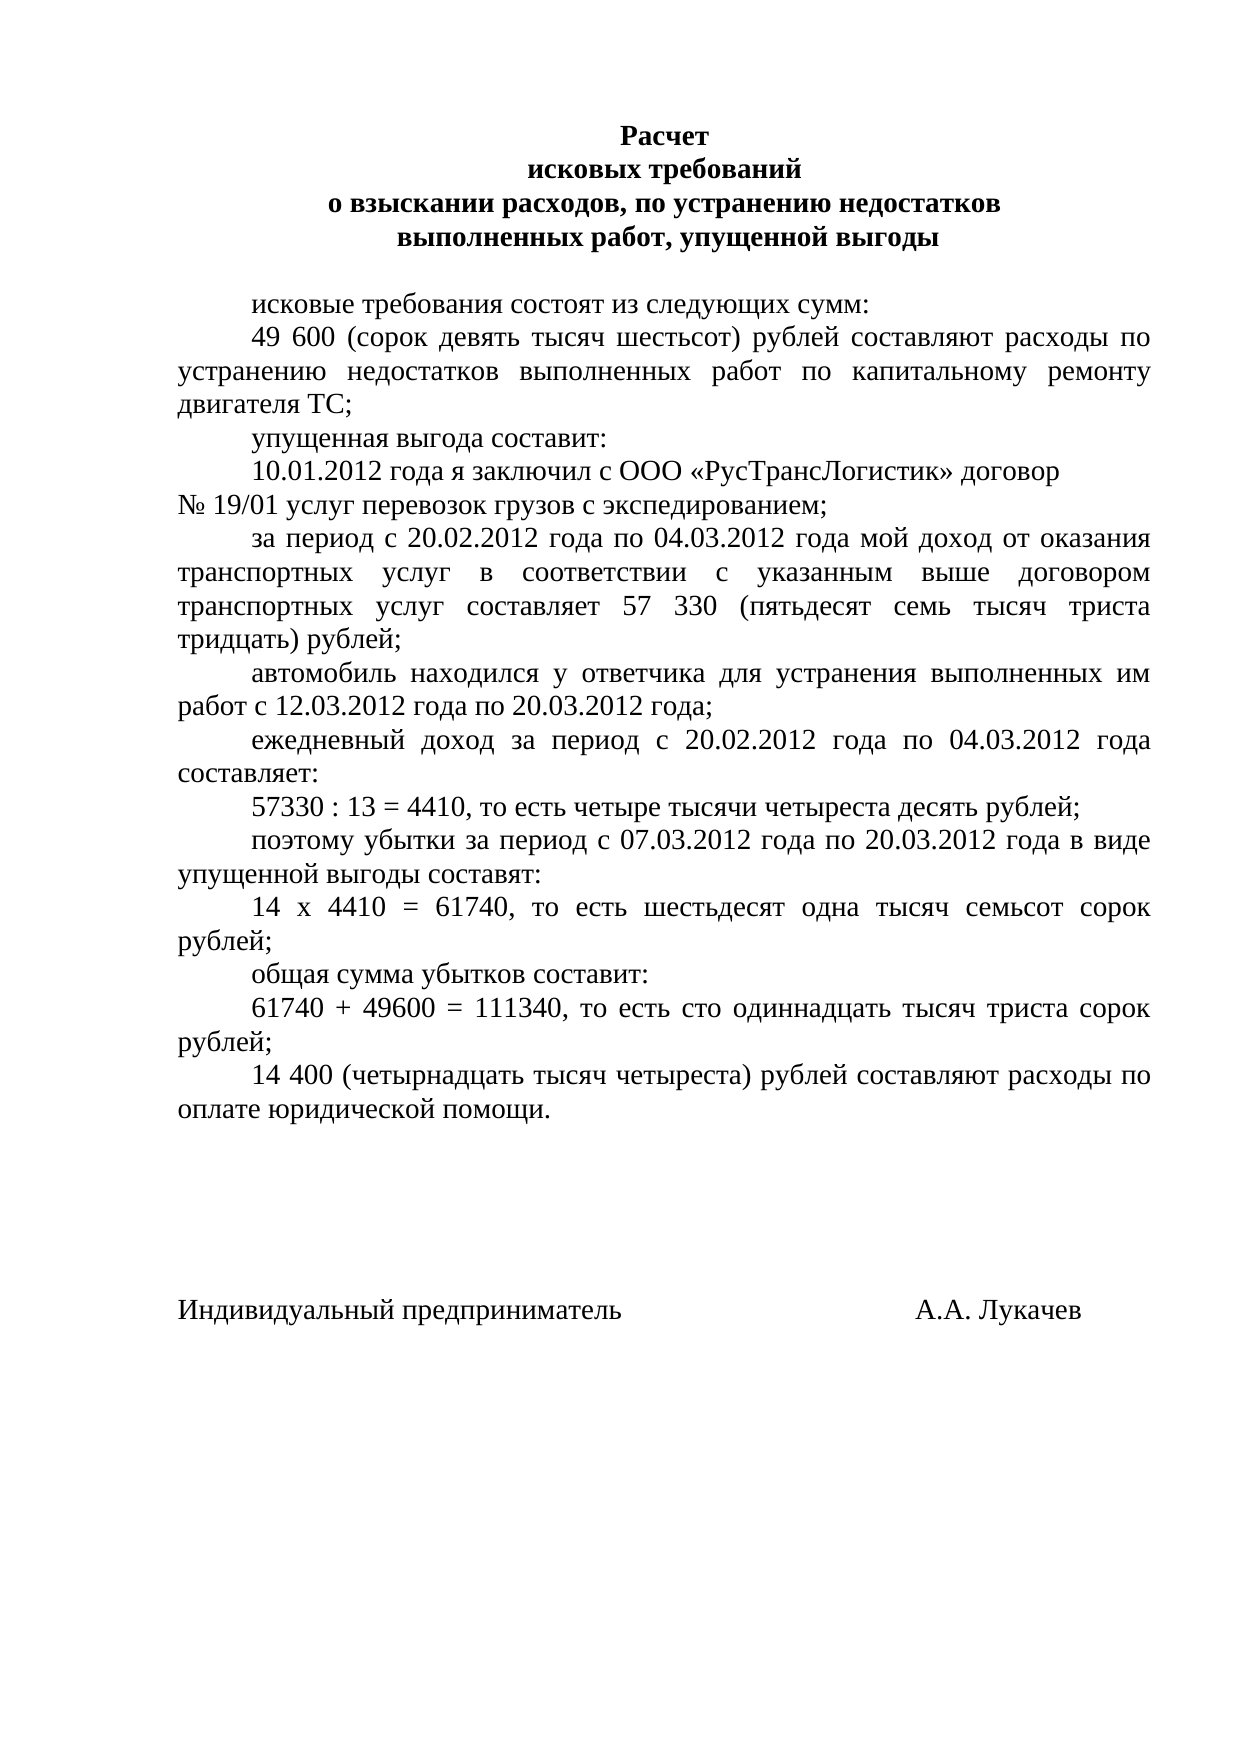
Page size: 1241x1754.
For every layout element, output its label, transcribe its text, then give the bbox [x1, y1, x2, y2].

text 10.01.2012 года я заключил с ООО «РусТрансЛогистик» договор [177, 453, 1152, 487]
text упущенная выгода составит: [177, 420, 1152, 453]
text исковых требований [177, 152, 1152, 185]
text № 19/01 услуг перевозок грузов с экспедированием; [177, 487, 1152, 521]
text выполненных работ, упущенной выгоды [177, 219, 1152, 252]
text 14 400 (четырнадцать тысяч четыреста) рублей составляют расходы по оплате юридической помощи. [177, 1057, 1152, 1124]
text исковые требования состоят из следующих сумм: [177, 286, 1152, 319]
text ежедневный доход за период с 20.02.2012 года по 04.03.2012 года составляет: [177, 722, 1152, 789]
text поэтому убытки за период с 07.03.2012 года по 20.03.2012 года в виде упущенной выгоды составят: [177, 822, 1152, 889]
text за период с 20.02.2012 года по 04.03.2012 года мой доход от оказания транспортных услуг в соответствии с указанным выше договором транспортных услуг составляет 57 330 (пятьдесят семь тысяч триста тридцать) рублей; [177, 521, 1152, 655]
text 57330 : 13 = 4410, то есть четыре тысячи четыреста десять рублей; [177, 789, 1152, 822]
text 14 х 4410 = 61740, то есть шестьдесят одна тысяч семьсот сорок рублей; [177, 889, 1152, 957]
text Индивидуальный предприниматель А.А. Лукачев [177, 1292, 1152, 1326]
text 61740 + 49600 = 111340, то есть сто одиннадцать тысяч триста сорок рублей; [177, 990, 1152, 1057]
text Расчет [177, 118, 1152, 152]
text общая сумма убытков составит: [177, 957, 1152, 990]
text о взыскании расходов, по устранению недостатков [177, 185, 1152, 219]
text 49 600 (сорок девять тысяч шестьсот) рублей составляют расходы по устранению недостатков выполненных работ по капитальному ремонту двигателя ТС; [177, 319, 1152, 420]
text автомобиль находился у ответчика для устранения выполненных им работ с 12.03.2012 года по 20.03.2012 года; [177, 655, 1152, 722]
